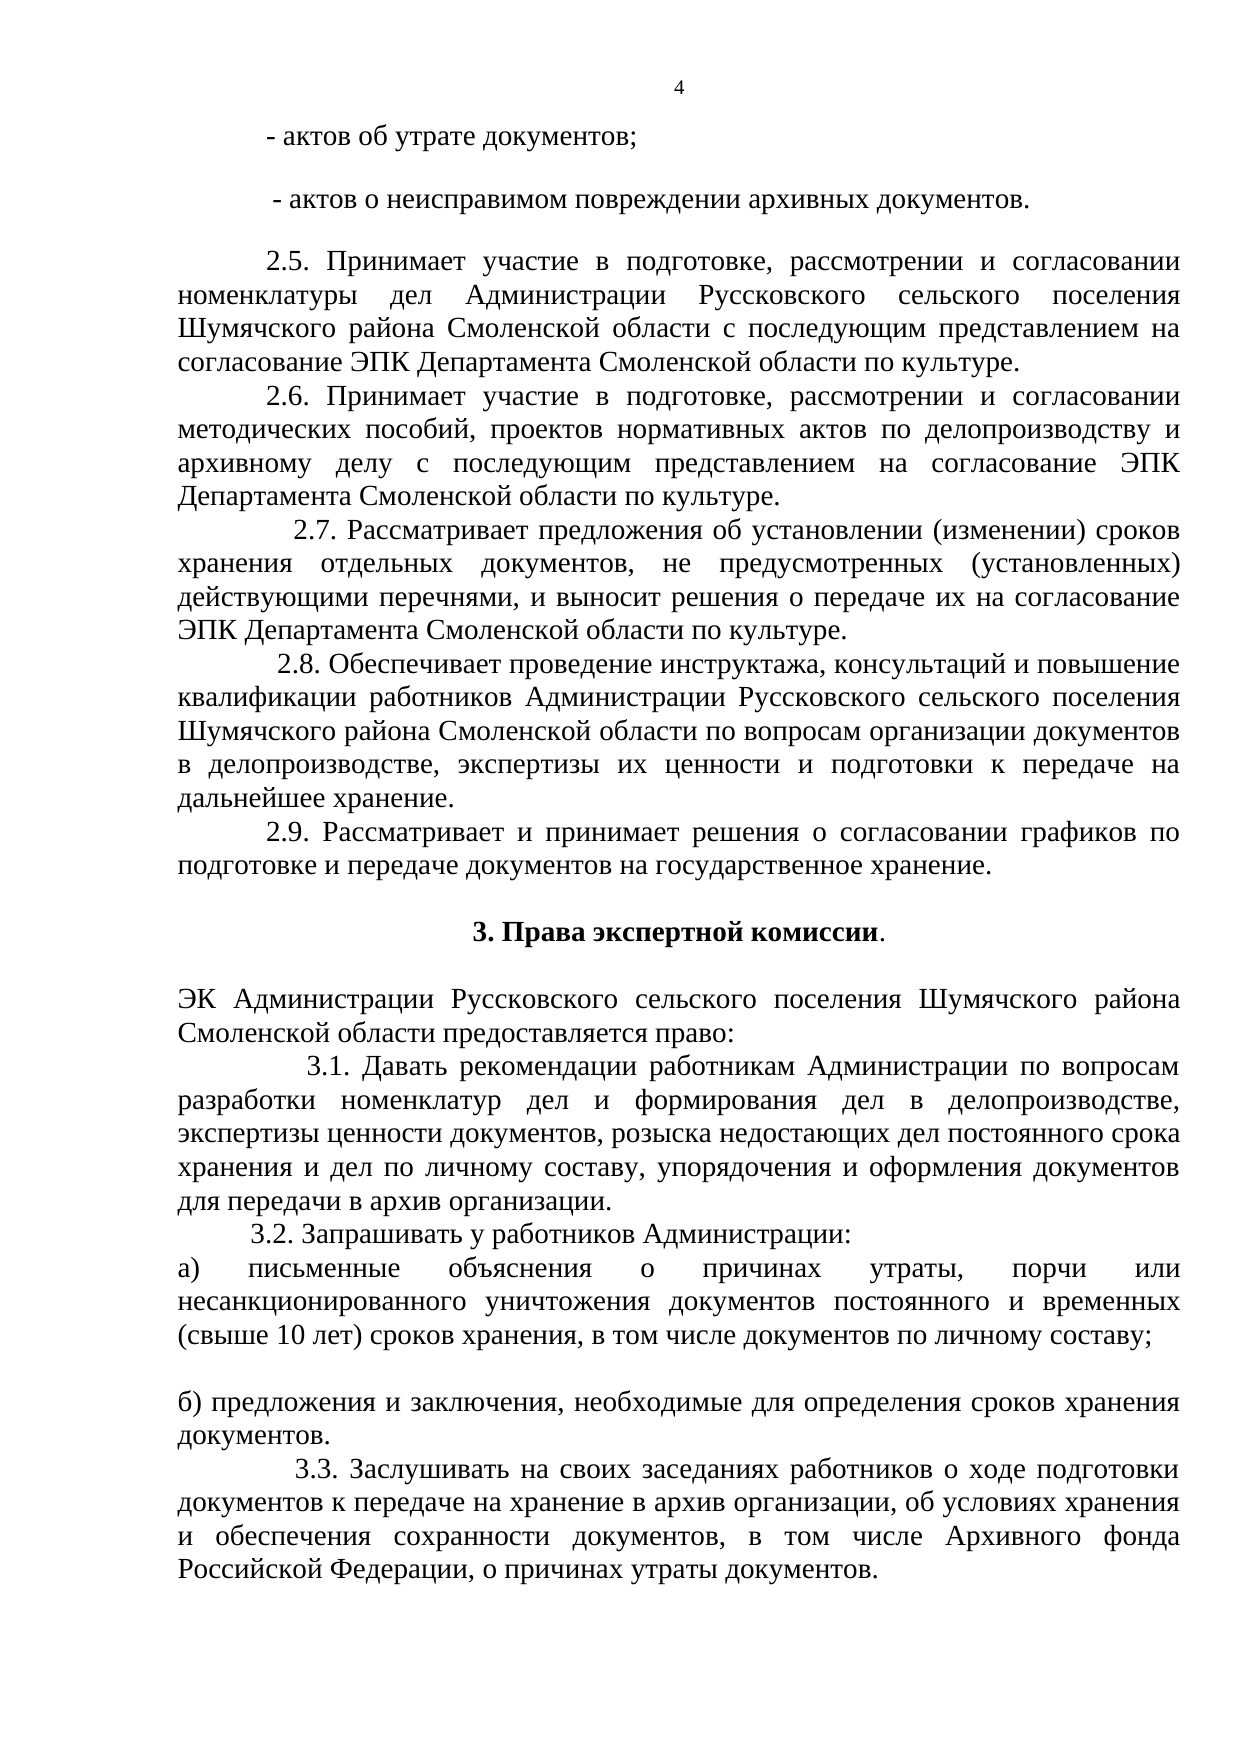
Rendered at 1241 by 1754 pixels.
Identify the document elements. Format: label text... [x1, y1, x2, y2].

text 3. Права экспертной комиссии. [177, 914, 1181, 948]
text 2.6. Принимает участие в подготовке, рассмотрении и согласовании методических пособий, проектов нормативных актов по делопроизводству и архивному делу с последующим представлением на согласование ЭПК Департамента Смоленской области по культуре. [177, 378, 1181, 512]
text 3.2. Запрашивать у работников Администрации: [177, 1216, 1181, 1250]
text 2.8. Обеспечивает проведение инструктажа, консультаций и повышение квалификации работников Администрации Руссковского сельского поселения Шумячского района Смоленской области по вопросам организации документов в делопроизводстве, экспертизы их ценности и подготовки к передаче на дальнейшее хранение. [177, 646, 1181, 814]
text б) предложения и заключения, необходимые для определения сроков хранения документов. [177, 1384, 1181, 1451]
text 2.9. Рассматривает и принимает решения о согласовании графиков по подготовке и передаче документов на государственное хранение. [177, 814, 1181, 881]
text 3.1. Давать рекомендации работникам Администрации по вопросам разработки номенклатур дел и формирования дел в делопроизводстве, экспертизы ценности документов, розыска недостающих дел постоянного срока хранения и дел по личному составу, упорядочения и оформления документов для передачи в архив организации. [177, 1048, 1181, 1216]
text 2.7. Рассматривает предложения об установлении (изменении) сроков хранения отдельных документов, не предусмотренных (установленных) действующими перечнями, и выносит решения о передаче их на согласование ЭПК Департамента Смоленской области по культуре. [177, 512, 1181, 646]
text 2.5. Принимает участие в подготовке, рассмотрении и согласовании номенклатуры дел Администрации Руссковского сельского поселения Шумячского района Смоленской области с последующим представлением на согласование ЭПК Департамента Смоленской области по культуре. [177, 243, 1181, 378]
text ЭК Администрации Руссковского сельского поселения Шумячского района Смоленской области предоставляется право: [177, 981, 1181, 1048]
text - актов об утрате документов; [177, 118, 1181, 152]
text 3.3. Заслушивать на своих заседаниях работников о ходе подготовки документов к передаче на хранение в архив организации, об условиях хранения и обеспечения сохранности документов, в том числе Архивного фонда Российской Федерации, о причинах утраты документов. [177, 1451, 1181, 1585]
text - актов о неисправимом повреждении архивных документов. [177, 181, 1181, 214]
text а) письменные объяснения о причинах утраты, порчи или несанкционированного уничтожения документов постоянного и временных (свыше 10 лет) сроков хранения, в том числе документов по личному составу; [177, 1250, 1181, 1350]
